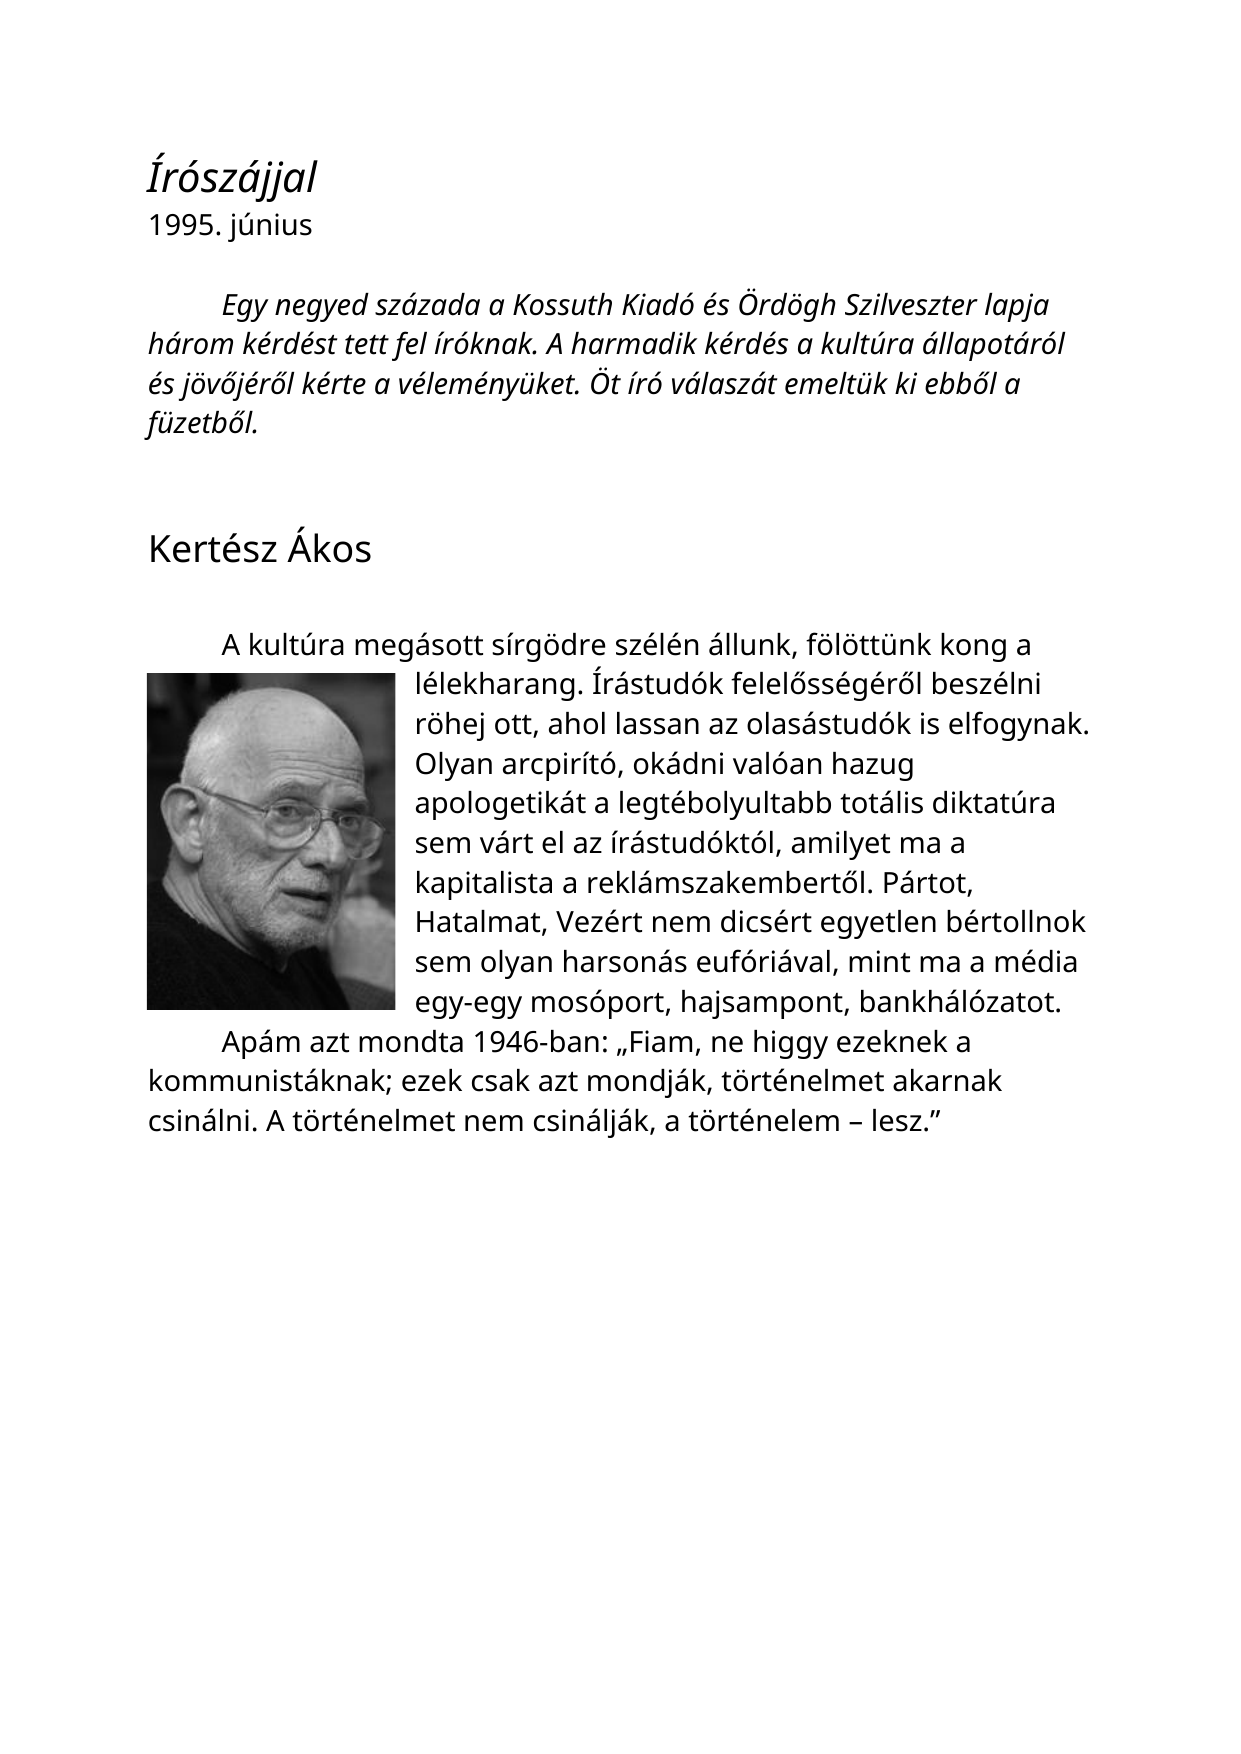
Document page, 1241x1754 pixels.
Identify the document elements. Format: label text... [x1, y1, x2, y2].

text A kultúra megásott sírgödre szélén állunk, fölöttünk kong a lélekharang. Írástudók felelősségéről beszélni röhej ott, ahol lassan az olasástudók is elfogynak. Olyan arcpirító, okádni valóan hazug apologetikát a legtébolyultabb totális diktatúra sem várt el az írástudóktól, amilyet ma a kapitalista a reklámszakembertől. Pártot, Hatalmat, Vezért nem dicsért egyetlen bértollnok sem olyan harsonás eufóriával, mint ma a média egy-egy mosóport, hajsampont, bankhálózatot. [148, 624, 1093, 1021]
text Kertész Ákos [148, 522, 1093, 573]
text Apám azt mondta 1946-ban: „Fiam, ne higgy ezeknek a kommunistáknak; ezek csak azt mondják, történelmet akarnak csinálni. A történelmet nem csinálják, a történelem – lesz.” [148, 1021, 1093, 1140]
text Egy negyed százada a Kossuth Kiadó és Ördögh Szilveszter lapja három kérdést tett fel íróknak. A harmadik kérdés a kultúra állapotáról és jövőjéről kérte a véleményüket. Öt író válaszát emeltük ki ebből a füzetből. [148, 284, 1093, 442]
picture [146, 673, 396, 1010]
text Írószájjal [148, 148, 1093, 204]
text 1995. június [148, 204, 1093, 244]
